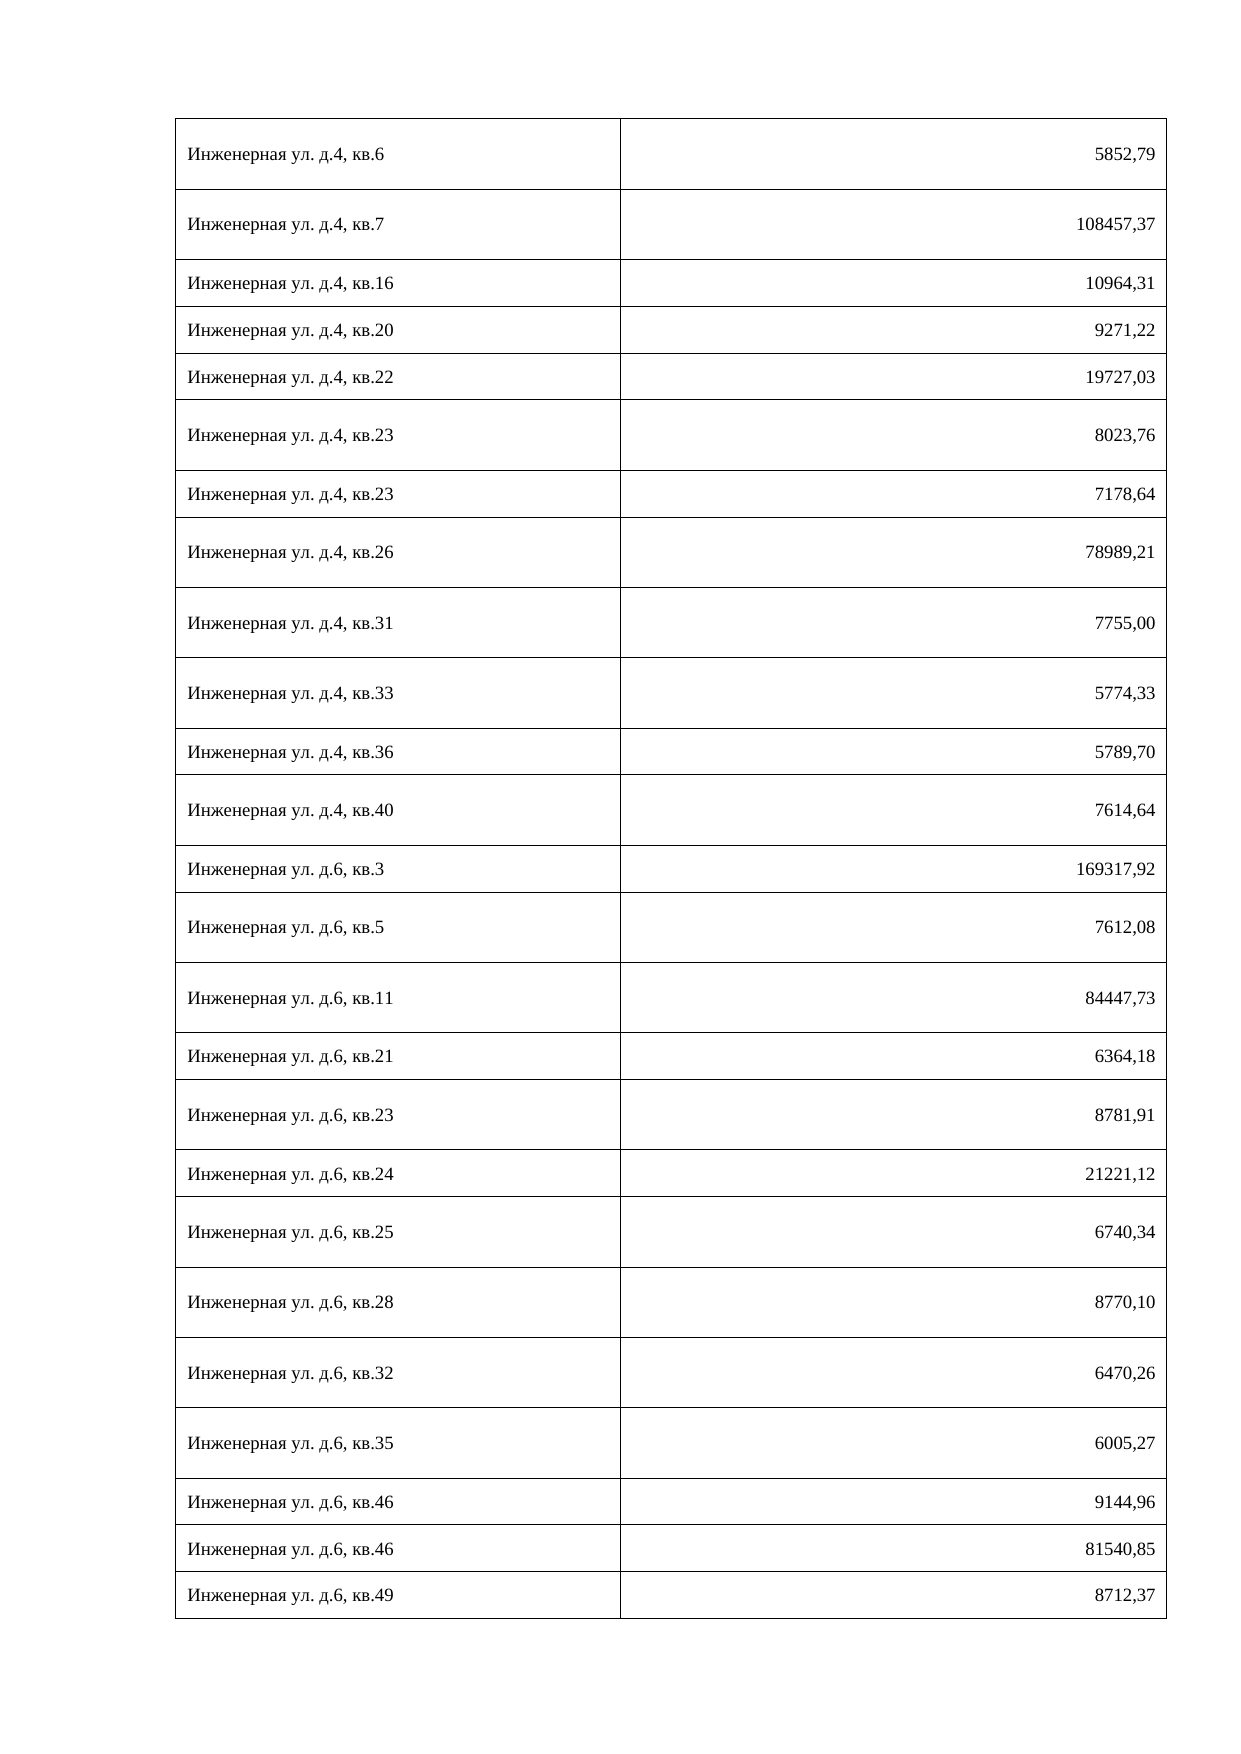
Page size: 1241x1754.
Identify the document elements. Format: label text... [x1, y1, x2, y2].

table_cell 6364,18 [621, 1033, 1166, 1079]
table_cell 6470,26 [621, 1338, 1166, 1407]
table_cell Инженерная ул. д.4, кв.7 [176, 190, 620, 259]
table_cell 6740,34 [621, 1197, 1166, 1267]
table_cell 8023,76 [621, 400, 1166, 470]
table_cell Инженерная ул. д.6, кв.23 [176, 1080, 620, 1149]
table_cell Инженерная ул. д.4, кв.16 [176, 260, 620, 306]
table_cell 7178,64 [621, 471, 1166, 517]
table_cell 21221,12 [621, 1150, 1166, 1196]
table_cell Инженерная ул. д.4, кв.26 [176, 518, 620, 587]
table_cell Инженерная ул. д.6, кв.49 [176, 1572, 620, 1618]
table_cell Инженерная ул. д.4, кв.23 [176, 400, 620, 470]
table_cell 19727,03 [621, 354, 1166, 399]
table_cell Инженерная ул. д.6, кв.5 [176, 893, 620, 962]
table_cell Инженерная ул. д.4, кв.33 [176, 658, 620, 727]
table_cell Инженерная ул. д.6, кв.35 [176, 1408, 620, 1477]
table_cell 81540,85 [621, 1525, 1166, 1571]
table_cell Инженерная ул. д.6, кв.25 [176, 1197, 620, 1267]
table_cell 5852,79 [621, 119, 1166, 188]
table_cell Инженерная ул. д.6, кв.28 [176, 1268, 620, 1337]
table_cell 5789,70 [621, 729, 1166, 774]
table_cell 8781,91 [621, 1080, 1166, 1149]
table_cell Инженерная ул. д.6, кв.11 [176, 963, 620, 1032]
table_cell 10964,31 [621, 260, 1166, 306]
table_cell 8712,37 [621, 1572, 1166, 1618]
table_cell Инженерная ул. д.6, кв.46 [176, 1525, 620, 1571]
table_cell 5774,33 [621, 658, 1166, 727]
table_cell Инженерная ул. д.6, кв.24 [176, 1150, 620, 1196]
table_cell 7612,08 [621, 893, 1166, 962]
table_cell 6005,27 [621, 1408, 1166, 1477]
table_cell 9271,22 [621, 307, 1166, 352]
table_cell Инженерная ул. д.4, кв.36 [176, 729, 620, 774]
table_cell 8770,10 [621, 1268, 1166, 1337]
table_cell 7614,64 [621, 775, 1166, 845]
table_cell Инженерная ул. д.6, кв.46 [176, 1479, 620, 1524]
table_cell Инженерная ул. д.6, кв.3 [176, 846, 620, 892]
table_cell Инженерная ул. д.6, кв.21 [176, 1033, 620, 1079]
table_cell 169317,92 [621, 846, 1166, 892]
table_cell Инженерная ул. д.4, кв.20 [176, 307, 620, 352]
table_cell Инженерная ул. д.4, кв.23 [176, 471, 620, 517]
table_cell Инженерная ул. д.4, кв.6 [176, 119, 620, 188]
table_cell 7755,00 [621, 588, 1166, 657]
table_cell Инженерная ул. д.4, кв.22 [176, 354, 620, 399]
table_cell 108457,37 [621, 190, 1166, 259]
table_cell 9144,96 [621, 1479, 1166, 1524]
table_cell 78989,21 [621, 518, 1166, 587]
table_cell Инженерная ул. д.6, кв.32 [176, 1338, 620, 1407]
table_cell Инженерная ул. д.4, кв.31 [176, 588, 620, 657]
table_cell 84447,73 [621, 963, 1166, 1032]
table_cell Инженерная ул. д.4, кв.40 [176, 775, 620, 845]
